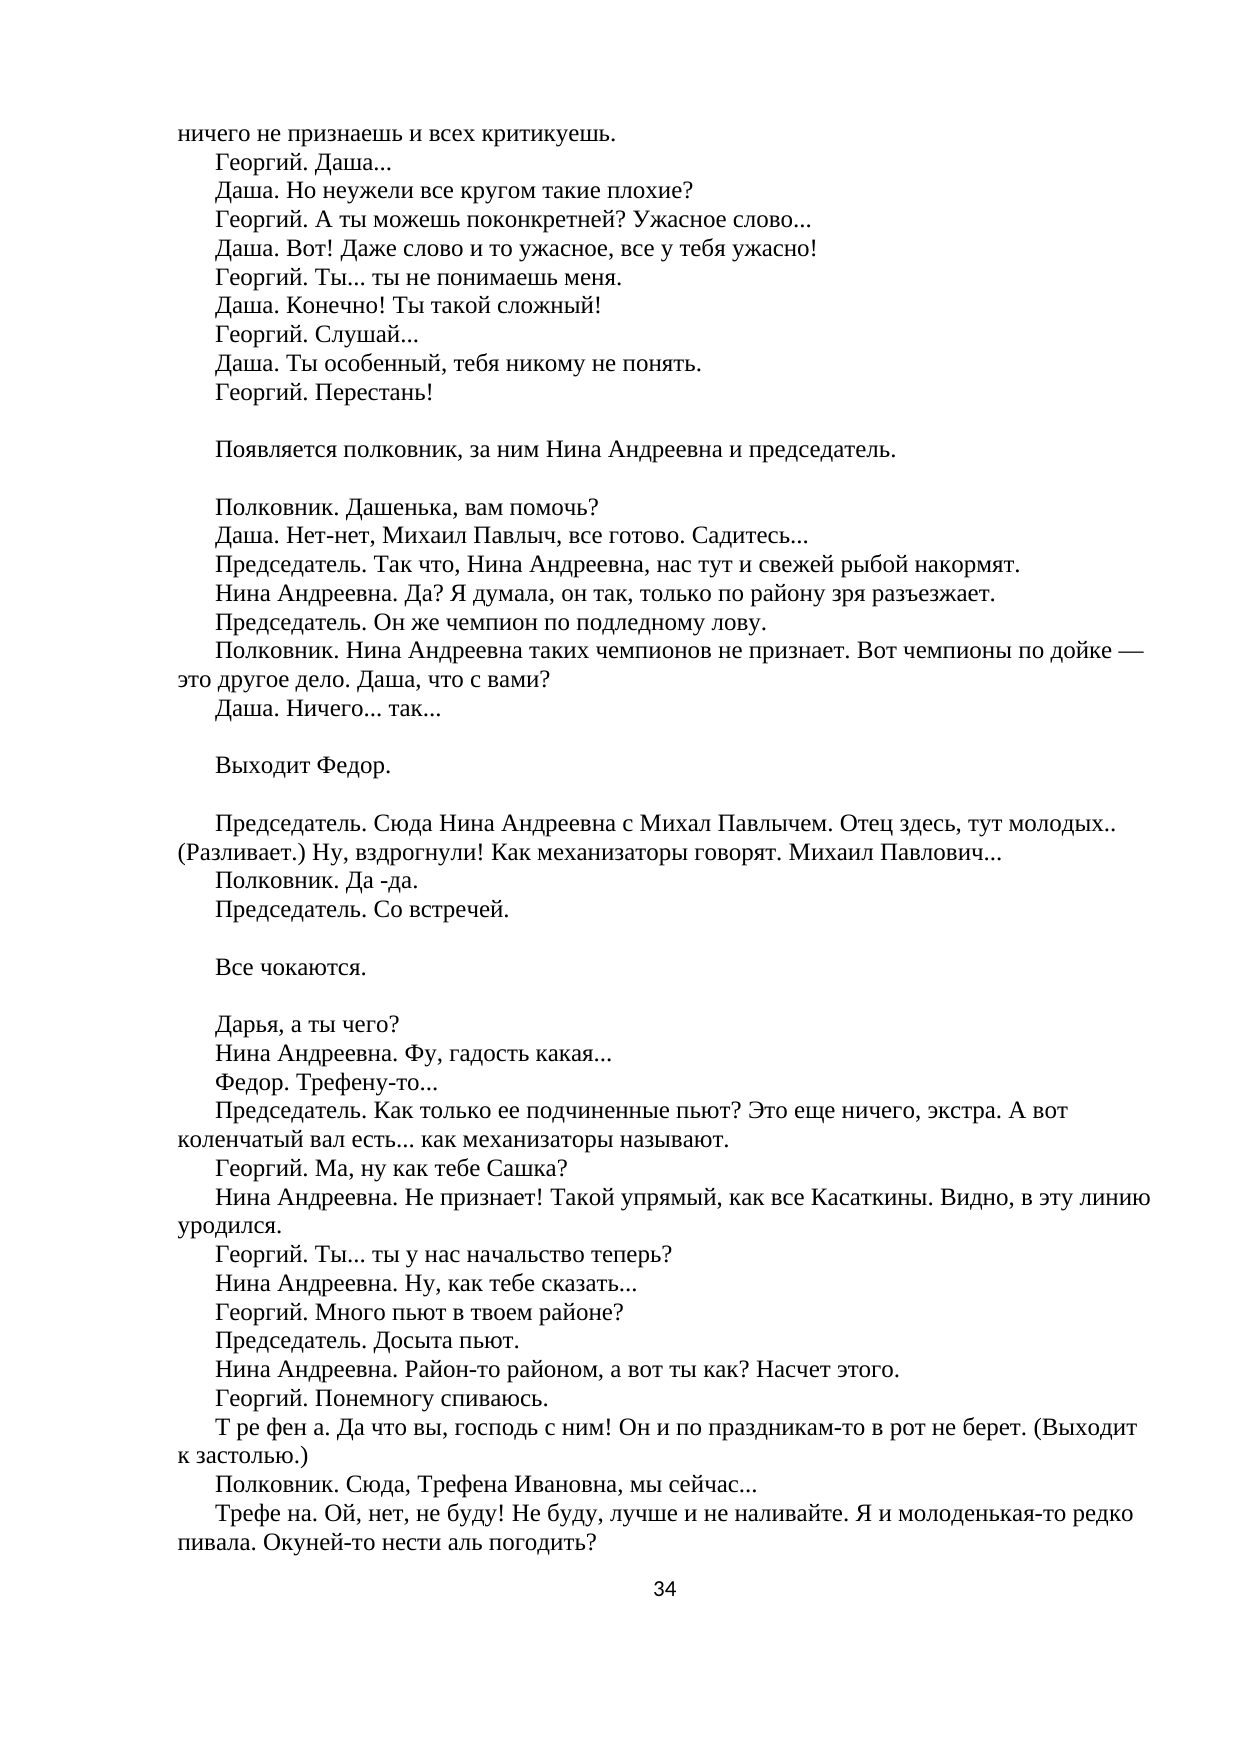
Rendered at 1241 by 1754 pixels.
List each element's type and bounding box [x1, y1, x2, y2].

text [177, 118, 1152, 1556]
